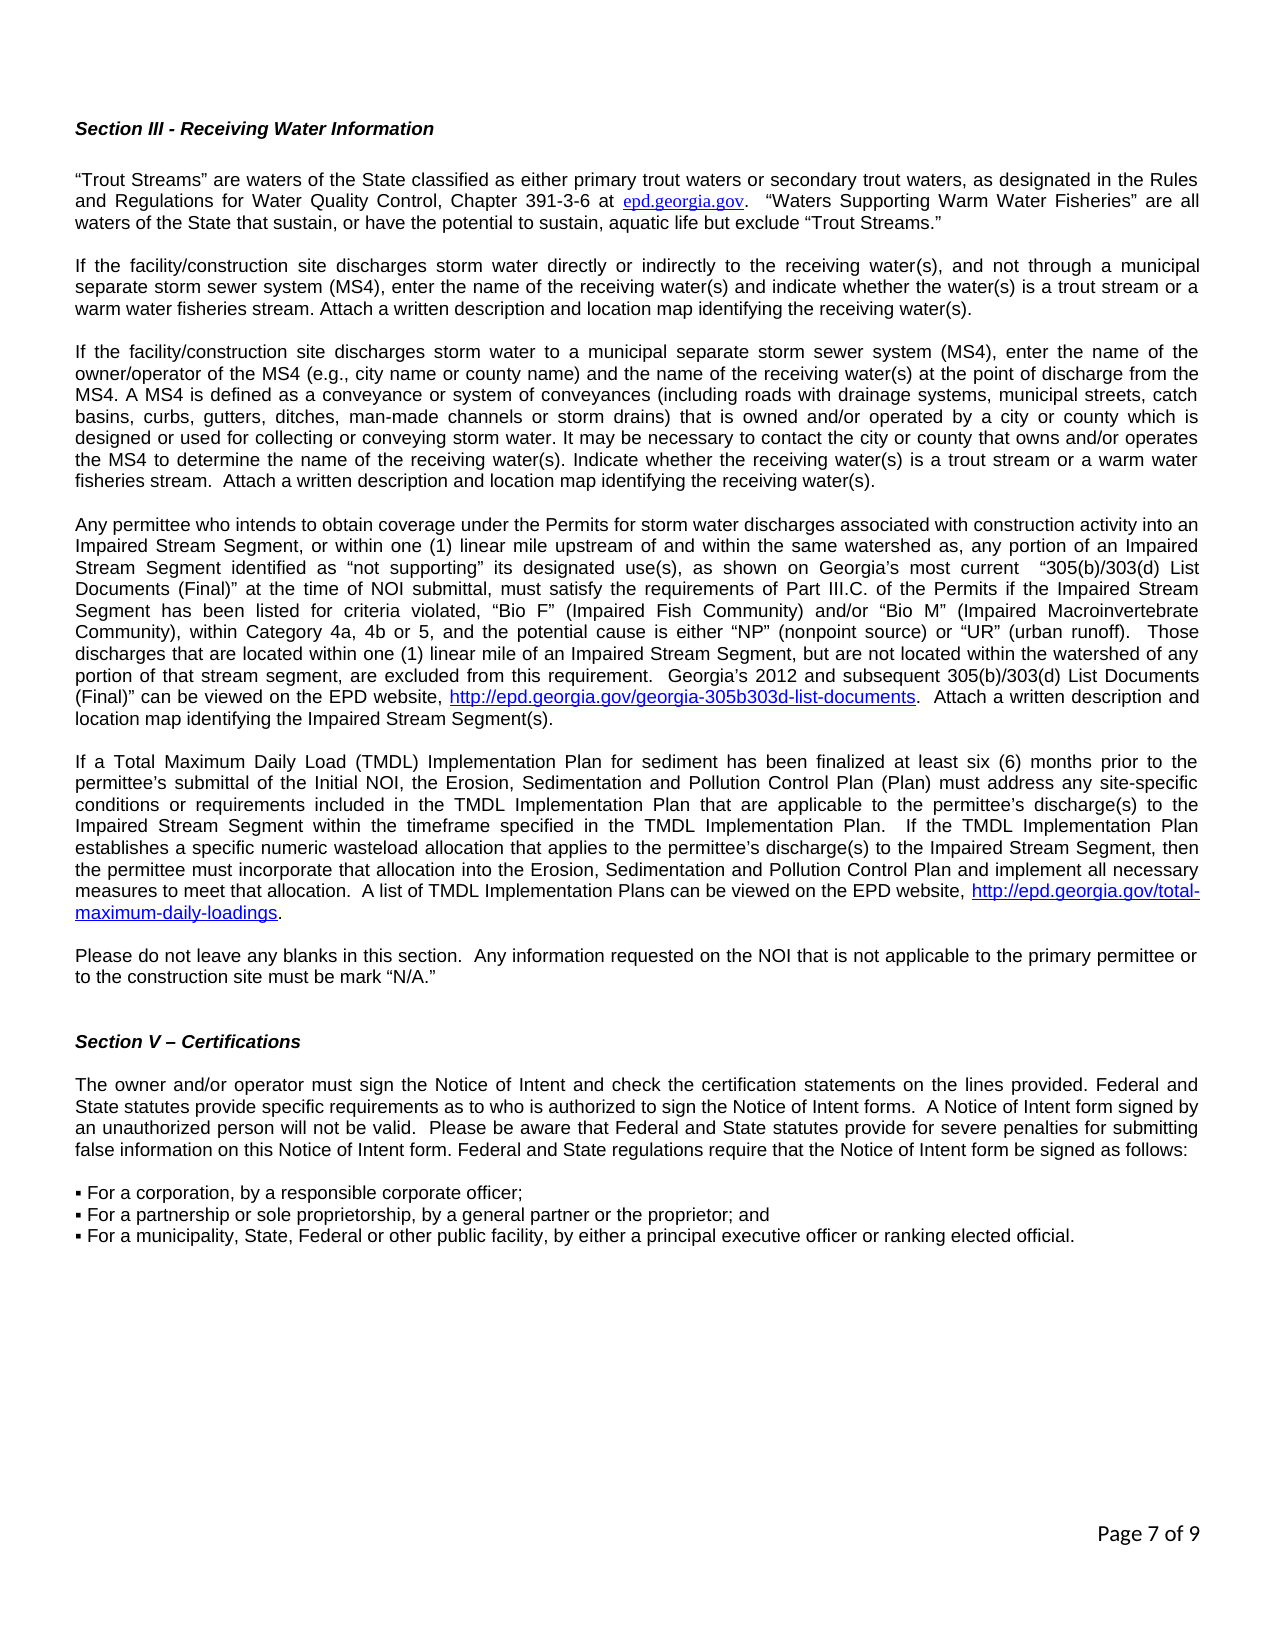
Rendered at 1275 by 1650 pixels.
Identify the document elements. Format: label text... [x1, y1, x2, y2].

text If a Total Maximum Daily Load (TMDL) Implementation Plan for sediment has been finalized at least six (6) months prior to the permittee’s submittal of the Initial NOI, the Erosion, Sedimentation and Pollution Control Plan (Plan) must address any site-specific conditions or requirements included in the TMDL Implementation Plan that are applicable to the permittee’s discharge(s) to the Impaired Stream Segment within the timeframe specified in the TMDL Implementation Plan. If the TMDL Implementation Plan establishes a specific numeric wasteload allocation that applies to the permittee’s discharge(s) to the Impaired Stream Segment, then the permittee must incorporate that allocation into the Erosion, Sedimentation and Pollution Control Plan and implement all necessary measures to meet that allocation. A list of TMDL Implementation Plans can be viewed on the EPD website, http://epd.georgia.gov/total-maximum-daily-loadings. [75, 751, 1200, 923]
text Please do not leave any blanks in this section. Any information requested on the NOI that is not applicable to the primary permittee or to the construction site must be mark “N/A.” [75, 945, 1200, 988]
text The owner and/or operator must sign the Notice of Intent and check the certification statements on the lines provided. Federal and State statutes provide specific requirements as to who is authorized to sign the Notice of Intent forms. A Notice of Intent form signed by an unauthorized person will not be valid. Please be aware that Federal and State statutes provide for severe penalties for submitting false information on this Notice of Intent form. Federal and State regulations require that the Notice of Intent form be signed as follows: [75, 1074, 1200, 1160]
text Section V – Certifications [75, 1031, 1200, 1052]
text Any permittee who intends to obtain coverage under the Permits for storm water discharges associated with construction activity into an Impaired Stream Segment, or within one (1) linear mile upstream of and within the same watershed as, any portion of an Impaired Stream Segment identified as “not supporting” its designated use(s), as shown on Georgia’s most current “305(b)/303(d) List Documents (Final)” at the time of NOI submittal, must satisfy the requirements of Part III.C. of the Permits if the Impaired Stream Segment has been listed for criteria violated, “Bio F” (Impaired Fish Community) and/or “Bio M” (Impaired Macroinvertebrate Community), within Category 4a, 4b or 5, and the potential cause is either “NP” (nonpoint source) or “UR” (urban runoff). Those discharges that are located within one (1) linear mile of an Impaired Stream Segment, but are not located within the watershed of any portion of that stream segment, are excluded from this requirement. Georgia’s 2012 and subsequent 305(b)/303(d) List Documents (Final)” can be viewed on the EPD website, http://epd.georgia.gov/georgia-305b303d-list-documents. Attach a written description and location map identifying the Impaired Stream Segment(s). [75, 513, 1200, 729]
text Section III - Receiving Water Information [75, 118, 1200, 139]
text ▪ For a corporation, by a responsible corporate officer; [75, 1182, 1200, 1203]
text ▪ For a partnership or sole proprietorship, by a general partner or the proprietor; and [75, 1203, 1200, 1225]
text “Trout Streams” are waters of the State classified as either primary trout waters or secondary trout waters, as designated in the Rules and Regulations for Water Quality Control, Chapter 391-3-6 at epd.georgia.gov. “Waters Supporting Warm Water Fisheries” are all waters of the State that sustain, or have the potential to sustain, aquatic life but exclude “Trout Streams.” [75, 168, 1200, 233]
text If the facility/construction site discharges storm water directly or indirectly to the receiving water(s), and not through a municipal separate storm sewer system (MS4), enter the name of the receiving water(s) and indicate whether the water(s) is a trout stream or a warm water fisheries stream. Attach a written description and location map identifying the receiving water(s). [75, 255, 1200, 319]
text If the facility/construction site discharges storm water to a municipal separate storm sewer system (MS4), enter the name of the owner/operator of the MS4 (e.g., city name or county name) and the name of the receiving water(s) at the point of discharge from the MS4. A MS4 is defined as a conveyance or system of conveyances (including roads with drainage systems, municipal streets, catch basins, curbs, gutters, ditches, man-made channels or storm drains) that is owned and/or operated by a city or county which is designed or used for collecting or conveying storm water. It may be necessary to contact the city or county that owns and/or operates the MS4 to determine the name of the receiving water(s). Indicate whether the receiving water(s) is a trout stream or a warm water fisheries stream. Attach a written description and location map identifying the receiving water(s). [75, 341, 1200, 492]
text ▪ For a municipality, State, Federal or other public facility, by either a principal executive officer or ranking elected official. [75, 1225, 1200, 1247]
